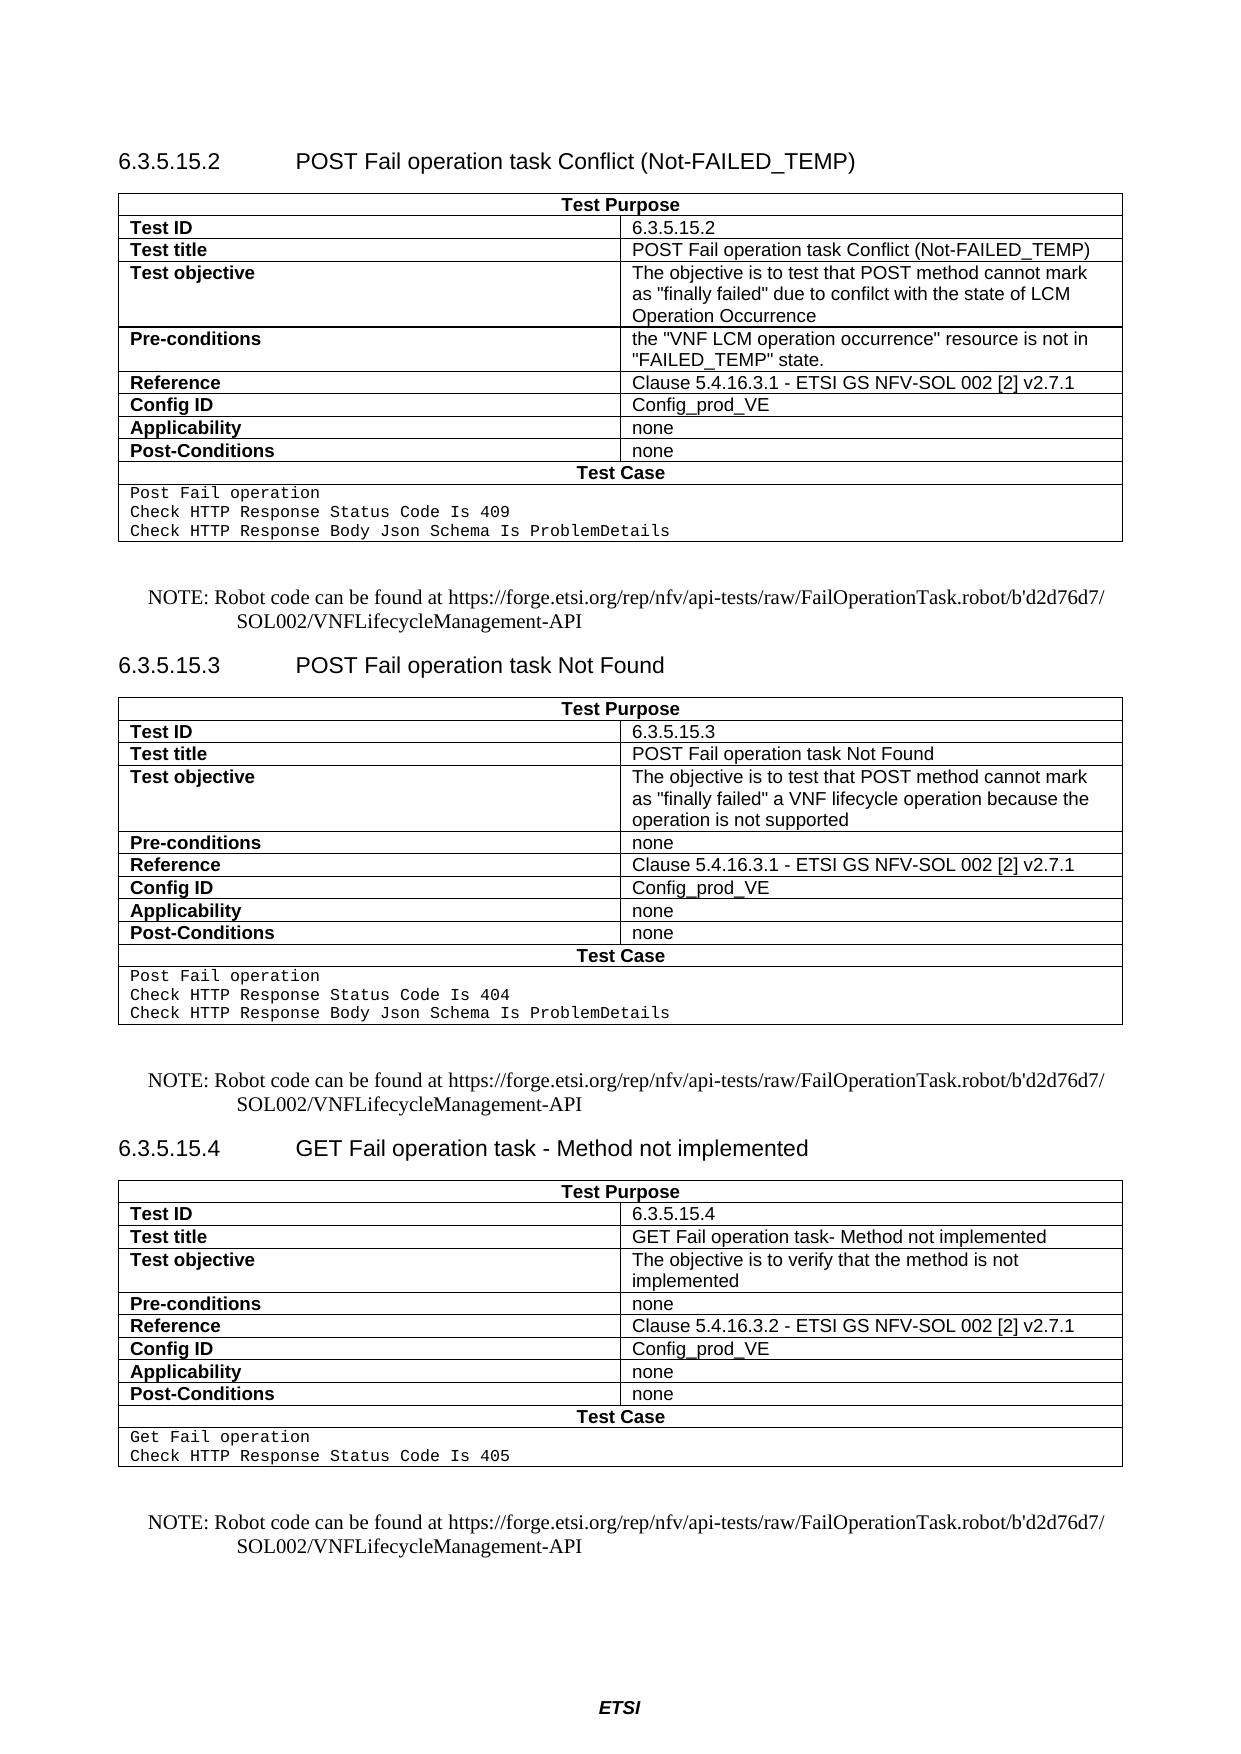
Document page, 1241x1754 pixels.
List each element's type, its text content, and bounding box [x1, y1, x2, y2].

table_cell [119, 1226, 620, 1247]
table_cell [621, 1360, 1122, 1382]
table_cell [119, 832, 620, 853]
subtitle 6.3.5.15.4 GET Fail operation task - Method not implemented [118, 1134, 1122, 1161]
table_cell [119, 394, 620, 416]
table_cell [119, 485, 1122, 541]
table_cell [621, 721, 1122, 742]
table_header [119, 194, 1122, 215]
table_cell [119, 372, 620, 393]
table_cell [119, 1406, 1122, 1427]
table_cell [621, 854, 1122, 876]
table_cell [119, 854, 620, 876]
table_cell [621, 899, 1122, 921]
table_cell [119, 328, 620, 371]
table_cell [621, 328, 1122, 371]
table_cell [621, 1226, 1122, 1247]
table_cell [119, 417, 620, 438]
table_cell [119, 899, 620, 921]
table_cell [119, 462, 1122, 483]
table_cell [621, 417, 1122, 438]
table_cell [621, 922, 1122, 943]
subtitle 6.3.5.15.2 POST Fail operation task Conflict (Not-FAILED_TEMP) [118, 148, 1122, 174]
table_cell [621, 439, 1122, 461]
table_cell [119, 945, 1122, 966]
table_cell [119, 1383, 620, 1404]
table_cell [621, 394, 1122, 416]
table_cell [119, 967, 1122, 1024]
text NOTE: Robot code can be found at https://forge.etsi.org/rep/nfv/api-tests/raw/FailOperationTask.robot/b'd2d76d7/SOL002/VNFLifecycleManagement-API [148, 585, 1122, 633]
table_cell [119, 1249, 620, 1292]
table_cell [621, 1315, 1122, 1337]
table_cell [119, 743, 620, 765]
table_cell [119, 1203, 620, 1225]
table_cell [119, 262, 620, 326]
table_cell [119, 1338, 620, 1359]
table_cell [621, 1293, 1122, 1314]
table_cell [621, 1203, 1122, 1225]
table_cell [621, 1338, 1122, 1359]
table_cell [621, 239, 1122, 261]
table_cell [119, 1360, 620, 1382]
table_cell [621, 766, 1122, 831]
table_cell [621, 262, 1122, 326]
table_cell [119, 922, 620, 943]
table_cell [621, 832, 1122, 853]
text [148, 1510, 1122, 1558]
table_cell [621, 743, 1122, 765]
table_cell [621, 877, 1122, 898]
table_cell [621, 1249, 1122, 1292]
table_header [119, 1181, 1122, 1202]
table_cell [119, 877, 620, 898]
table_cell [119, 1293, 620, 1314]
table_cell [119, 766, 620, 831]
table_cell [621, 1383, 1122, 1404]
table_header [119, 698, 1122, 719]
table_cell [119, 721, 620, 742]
text NOTE: Robot code can be found at https://forge.etsi.org/rep/nfv/api-tests/raw/FailOperationTask.robot/b'd2d76d7/SOL002/VNFLifecycleManagement-API [148, 1068, 1122, 1116]
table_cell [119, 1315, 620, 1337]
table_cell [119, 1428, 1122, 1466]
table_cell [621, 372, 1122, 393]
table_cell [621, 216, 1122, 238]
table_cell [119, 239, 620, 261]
subtitle 6.3.5.15.3 POST Fail operation task Not Found [118, 652, 1122, 678]
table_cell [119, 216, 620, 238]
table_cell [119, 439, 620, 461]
